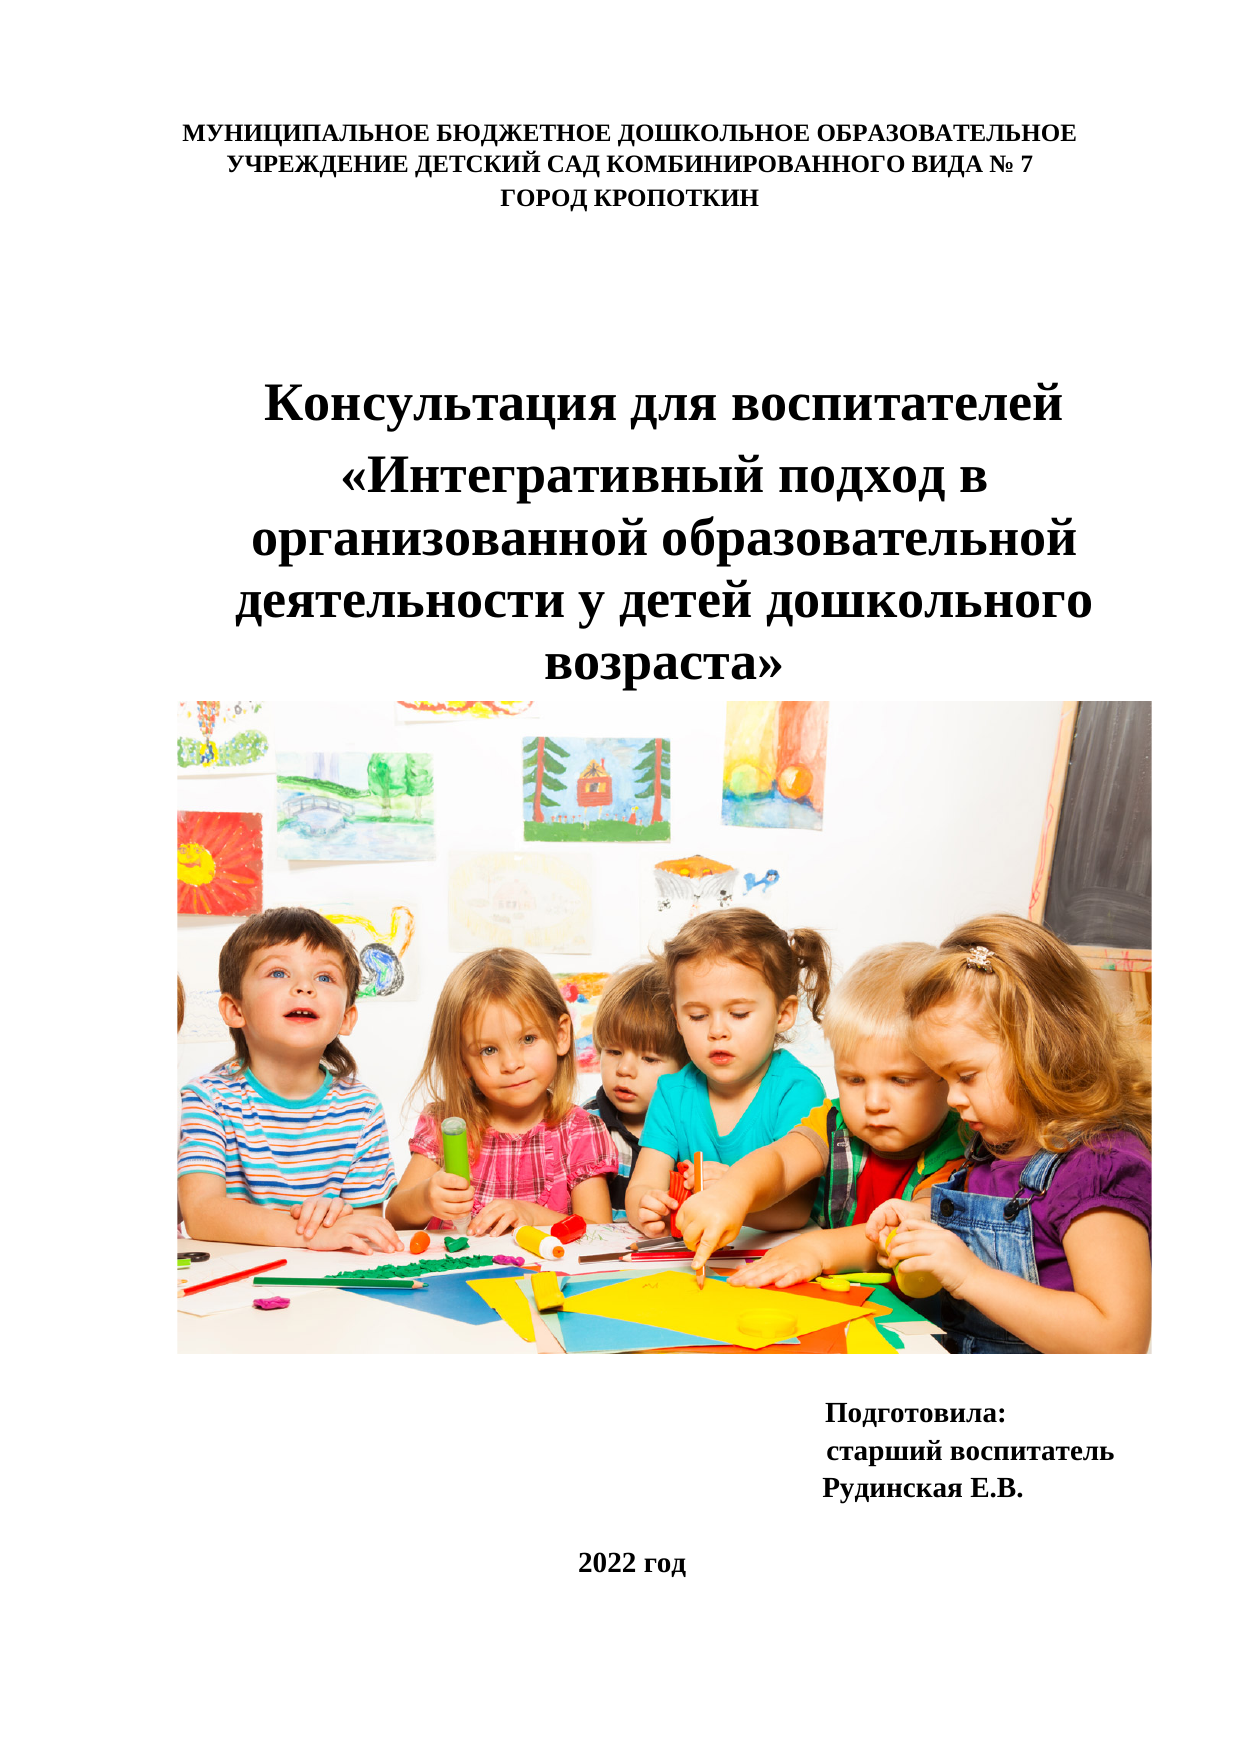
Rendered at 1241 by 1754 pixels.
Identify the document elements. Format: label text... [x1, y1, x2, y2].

text старший воспитатель [118, 1433, 1152, 1466]
text Подготовила: [118, 1395, 1152, 1429]
text МУНИЦИПАЛЬНОЕ БЮДЖЕТНОЕ ДОШКОЛЬНОЕ ОБРАЗОВАТЕЛЬНОЕ УЧРЕЖДЕНИЕ ДЕТСКИЙ САД КОМБИНИРОВАННОГО ВИДА № 7 [118, 118, 1141, 178]
text 2022 год [118, 1545, 1152, 1579]
text ГОРОД КРОПОТКИН [118, 183, 1141, 212]
text Консультация для воспитателей [177, 369, 1152, 432]
picture [177, 701, 1152, 1354]
text Рудинская Е.В. [118, 1470, 1152, 1504]
text «Интегративный подход в организованной образовательной деятельности у детей дошкольного возраста» [177, 442, 1152, 691]
